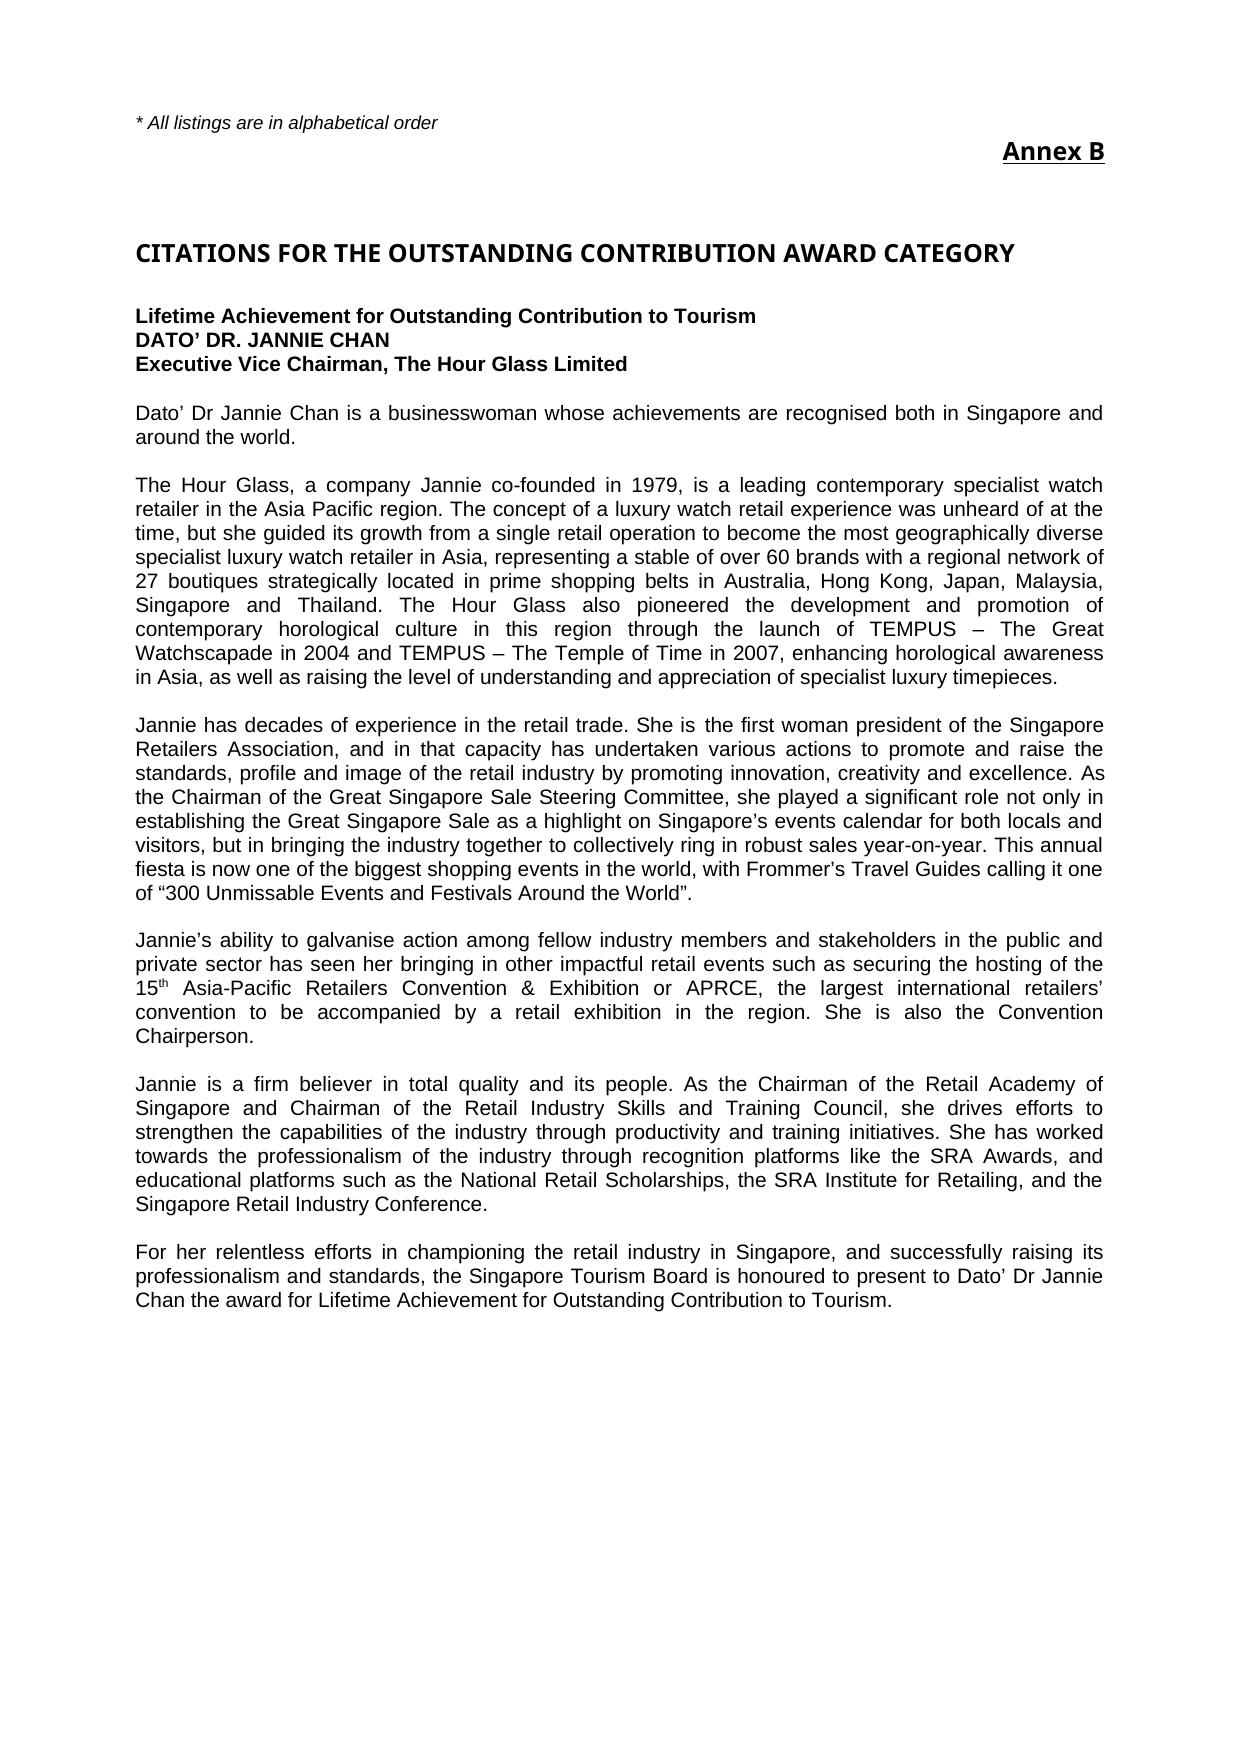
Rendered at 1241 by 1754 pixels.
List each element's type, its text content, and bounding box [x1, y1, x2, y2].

text Lifetime Achievement for Outstanding Contribution to Tourism [135, 304, 1105, 328]
text Jannie has decades of experience in the retail trade. She is the first woman president of the Singapore Retailers Association, and in that capacity has undertaken various actions to promote and raise the standards, profile and image of the retail industry by promoting innovation, creativity and excellence. As the Chairman of the Great Singapore Sale Steering Committee, she played a significant role not only in establishing the Great Singapore Sale as a highlight on Singapore’s events calendar for both locals and visitors, but in bringing the industry together to collectively ring in robust sales year-on-year. This annual fiesta is now one of the biggest shopping events in the world, with Frommer’s Travel Guides calling it one of “300 Unmissable Events and Festivals Around the World”. [135, 713, 1105, 904]
text The Hour Glass, a company Jannie co-founded in 1979, is a leading contemporary specialist watch retailer in the Asia Pacific region. The concept of a luxury watch retail experience was unheard of at the time, but she guided its growth from a single retail operation to become the most geographically diverse specialist luxury watch retailer in Asia, representing a stable of over 60 brands with a regional network of 27 boutiques strategically located in prime shopping belts in Australia, Hong Kong, Japan, Malaysia, Singapore and Thailand. The Hour Glass also pioneered the development and promotion of contemporary horological culture in this region through the launch of TEMPUS – The Great Watchscapade in 2004 and TEMPUS – The Temple of Time in 2007, enhancing horological awareness in Asia, as well as raising the level of understanding and appreciation of specialist luxury timepieces. [135, 473, 1105, 689]
text Executive Vice Chairman, The Hour Glass Limited [135, 352, 1105, 376]
text Dato’ Dr Jannie Chan is a businesswoman whose achievements are recognised both in Singapore and around the world. [135, 401, 1105, 449]
text For her relentless efforts in championing the retail industry in Singapore, and successfully raising its professionalism and standards, the Singapore Tourism Board is honoured to present to Dato’ Dr Jannie Chan the award for Lifetime Achievement for Outstanding Contribution to Tourism. [135, 1240, 1105, 1312]
text * All listings are in alphabetical order [135, 112, 1105, 134]
text DATO’ DR. JANNIE CHAN [135, 328, 1105, 352]
text CITATIONS FOR THE OUTSTANDING CONTRIBUTION AWARD CATEGORY [135, 236, 1105, 270]
text Jannie’s ability to galvanise action among fellow industry members and stakeholders in the public and private sector has seen her bringing in other impactful retail events such as securing the hosting of the 15th Asia-Pacific Retailers Convention & Exhibition or APRCE, the largest international retailers’ convention to be accompanied by a retail exhibition in the region. She is also the Convention Chairperson. [135, 928, 1105, 1048]
text Jannie is a firm believer in total quality and its people. As the Chairman of the Retail Academy of Singapore and Chairman of the Retail Industry Skills and Training Council, she drives efforts to strengthen the capabilities of the industry through productivity and training initiatives. She has worked towards the professionalism of the industry through recognition platforms like the SRA Awards, and educational platforms such as the National Retail Scholarships, the SRA Institute for Retailing, and the Singapore Retail Industry Conference. [135, 1072, 1105, 1216]
text Annex B [135, 134, 1105, 168]
